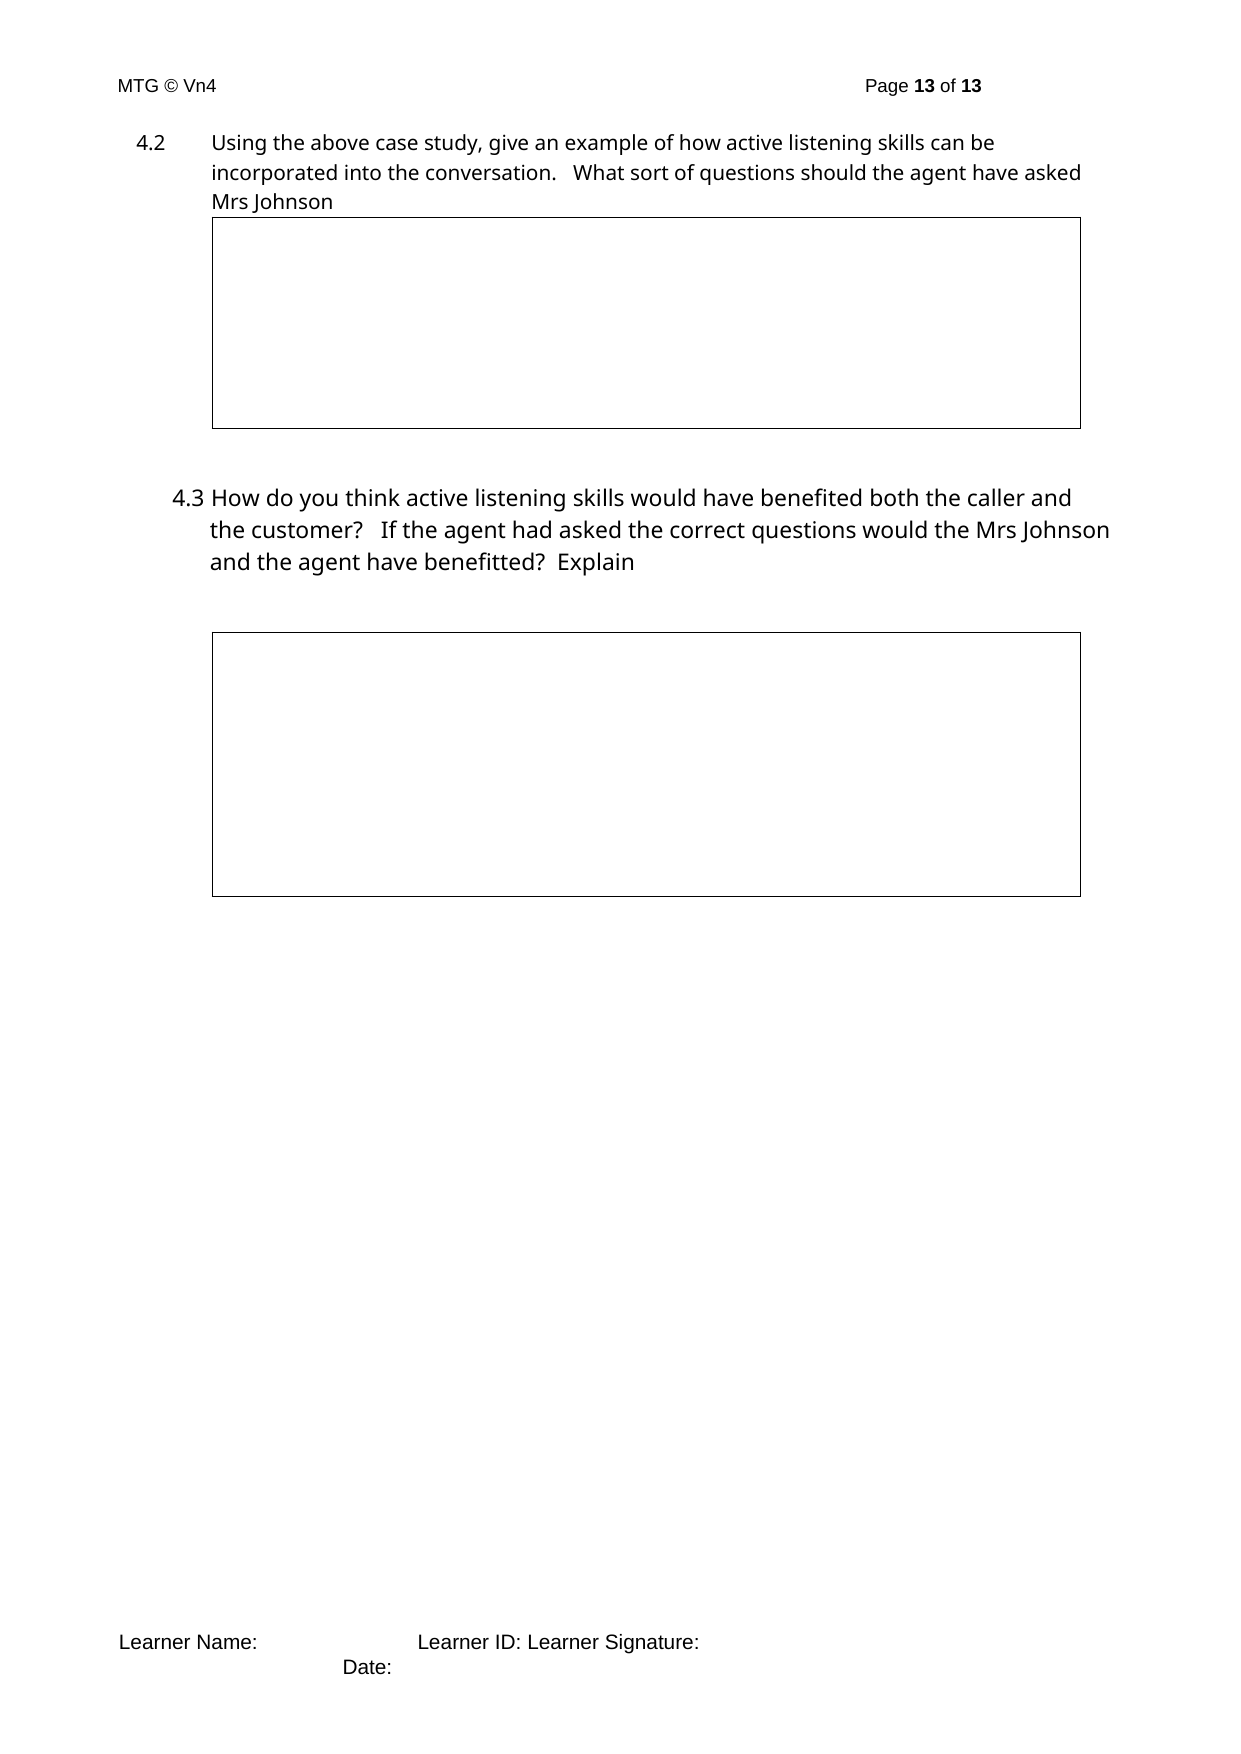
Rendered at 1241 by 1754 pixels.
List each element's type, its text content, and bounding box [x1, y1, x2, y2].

table_header [213, 218, 1080, 428]
table_header [213, 633, 1080, 896]
text 4.2 Using the above case study, give an example of how active listening skills can be incorporated into the conversation. What sort of questions should the agent have asked Mrs Johnson [136, 128, 1113, 215]
text 4.3 How do you think active listening skills would have benefited both the caller and the customer? If the agent had asked the correct questions would the Mrs Johnson and the agent have benefitted? Explain [172, 482, 1113, 577]
